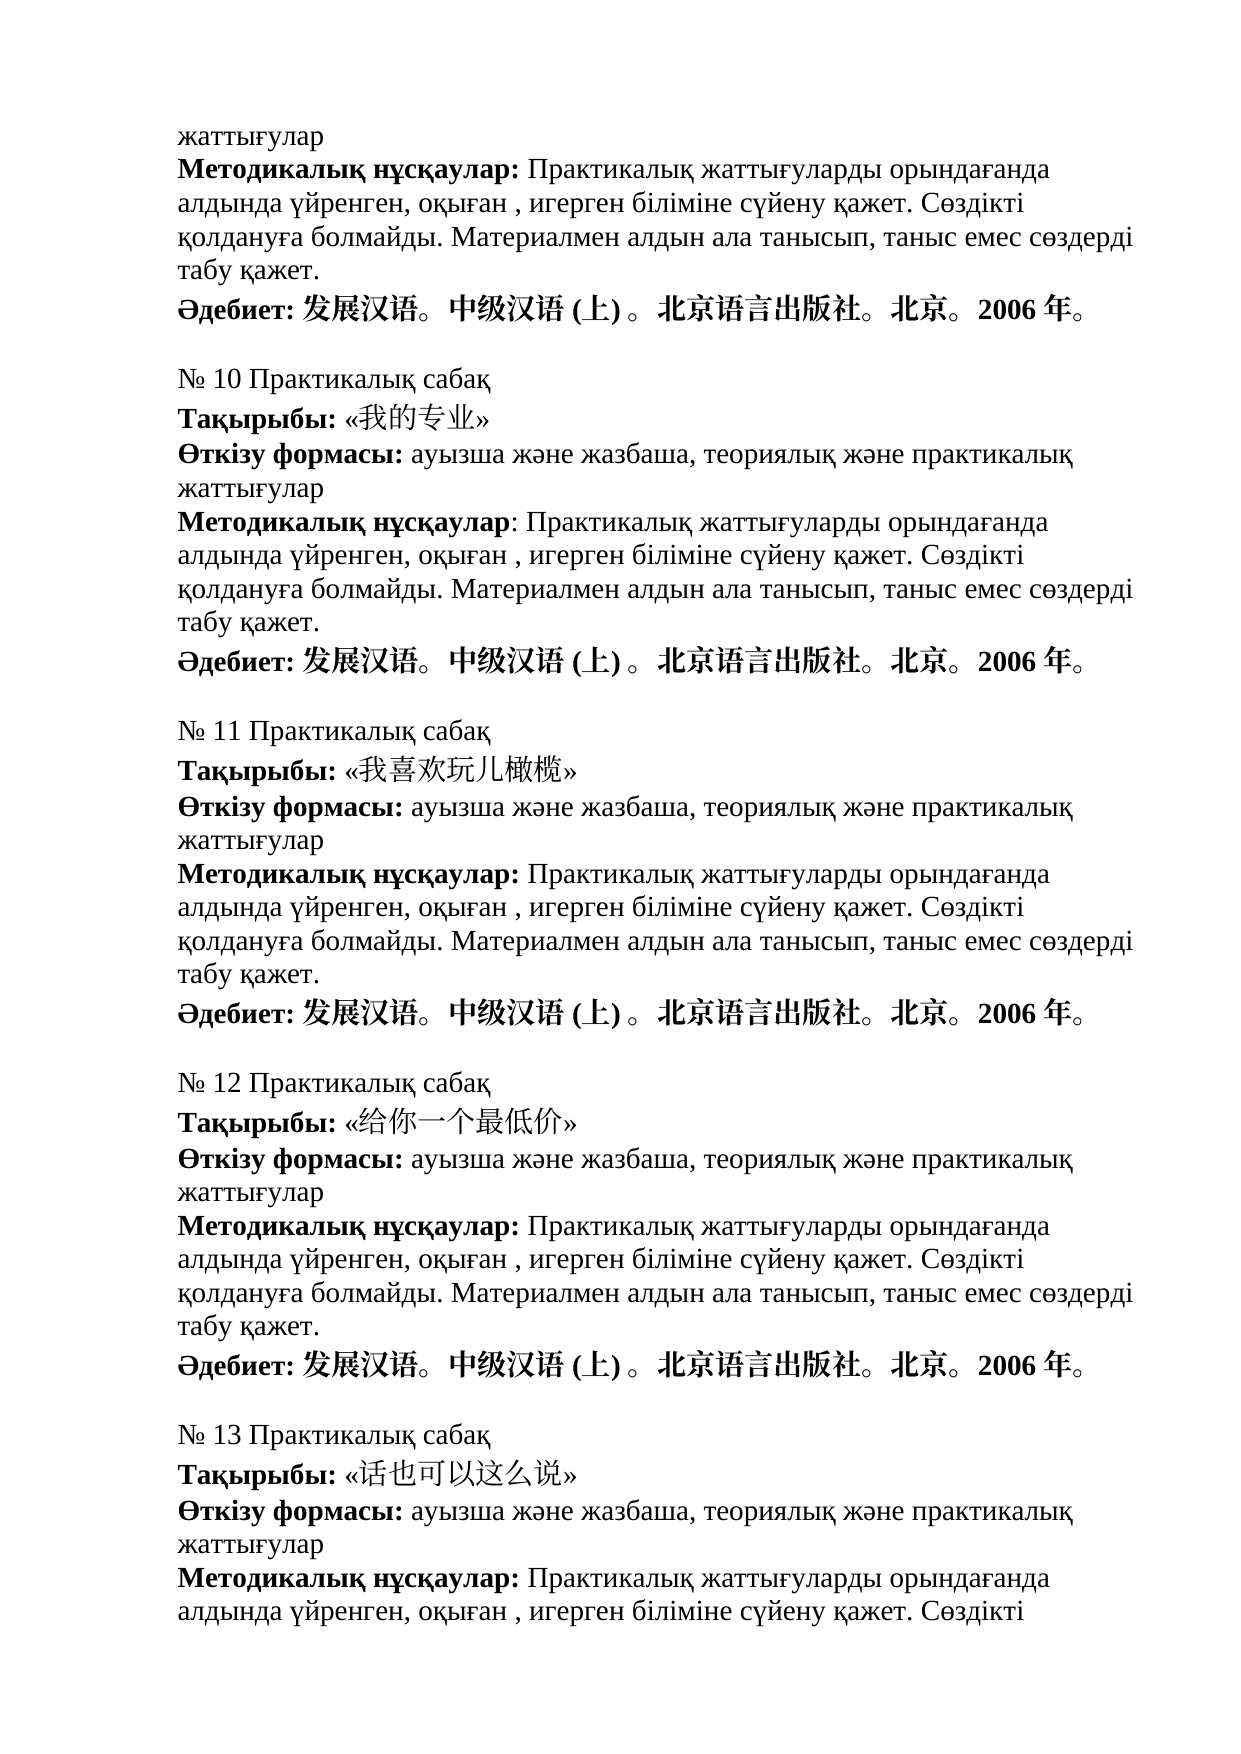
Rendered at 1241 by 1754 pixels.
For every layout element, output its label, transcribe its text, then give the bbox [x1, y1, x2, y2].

text жаттығулар [177, 1174, 1152, 1208]
text алдында үйренген, оқыған , игерген біліміне сүйену қажет. Сөздікті [177, 1241, 1152, 1275]
text жаттығулар [177, 822, 1152, 856]
text Методикалық нұсқаулар: Практикалық жаттығуларды орындағанда [177, 504, 1152, 537]
text Әдебиет: 发展汉语。中级汉语 (上) 。北京语言出版社。北京。2006 年。 [177, 1342, 1152, 1384]
text табу қажет. [177, 252, 1152, 286]
text табу қажет. [177, 956, 1152, 990]
text Тақырыбы: «给你一个最低价» [177, 1099, 1152, 1141]
text Методикалық нұсқаулар: Практикалық жаттығуларды орындағанда [177, 152, 1152, 185]
text табу қажет. [177, 1308, 1152, 1342]
text жаттығулар [177, 118, 1152, 152]
text Өткізу формасы: ауызша және жазбаша, теориялық және практикалық [177, 437, 1152, 470]
text Өткізу формасы: ауызша және жазбаша, теориялық және практикалық [177, 789, 1152, 822]
text жаттығулар [177, 1526, 1152, 1560]
text Тақырыбы: «我的专业» [177, 395, 1152, 437]
text № 10 Практикалық сабақ [177, 361, 1152, 395]
text Әдебиет: 发展汉语。中级汉语 (上) 。北京语言出版社。北京。2006 年。 [177, 286, 1152, 328]
text Методикалық нұсқаулар: Практикалық жаттығуларды орындағанда [177, 856, 1152, 889]
text Тақырыбы: «话也可以这么说» [177, 1451, 1152, 1493]
text қолдануға болмайды. Материалмен алдын ала танысып, таныс емес сөздерді [177, 923, 1152, 956]
text алдында үйренген, оқыған , игерген біліміне сүйену қажет. Сөздікті [177, 889, 1152, 923]
text Өткізу формасы: ауызша және жазбаша, теориялық және практикалық [177, 1493, 1152, 1526]
text № 11 Практикалық сабақ [177, 713, 1152, 747]
text Тақырыбы: «我喜欢玩儿橄榄» [177, 747, 1152, 789]
text қолдануға болмайды. Материалмен алдын ала танысып, таныс емес сөздерді [177, 219, 1152, 252]
text табу қажет. [177, 604, 1152, 638]
text алдында үйренген, оқыған , игерген біліміне сүйену қажет. Сөздікті [177, 537, 1152, 571]
text қолдануға болмайды. Материалмен алдын ала танысып, таныс емес сөздерді [177, 1275, 1152, 1308]
text Әдебиет: 发展汉语。中级汉语 (上) 。北京语言出版社。北京。2006 年。 [177, 638, 1152, 680]
text алдында үйренген, оқыған , игерген біліміне сүйену қажет. Сөздікті [177, 185, 1152, 219]
text Методикалық нұсқаулар: Практикалық жаттығуларды орындағанда [177, 1208, 1152, 1241]
text қолдануға болмайды. Материалмен алдын ала танысып, таныс емес сөздерді [177, 571, 1152, 604]
text жаттығулар [177, 470, 1152, 504]
text Әдебиет: 发展汉语。中级汉语 (上) 。北京语言出版社。北京。2006 年。 [177, 990, 1152, 1032]
text алдында үйренген, оқыған , игерген біліміне сүйену қажет. Сөздікті [177, 1593, 1152, 1627]
text Өткізу формасы: ауызша және жазбаша, теориялық және практикалық [177, 1141, 1152, 1174]
text Методикалық нұсқаулар: Практикалық жаттығуларды орындағанда [177, 1560, 1152, 1593]
text № 13 Практикалық сабақ [177, 1417, 1152, 1451]
text № 12 Практикалық сабақ [177, 1065, 1152, 1099]
